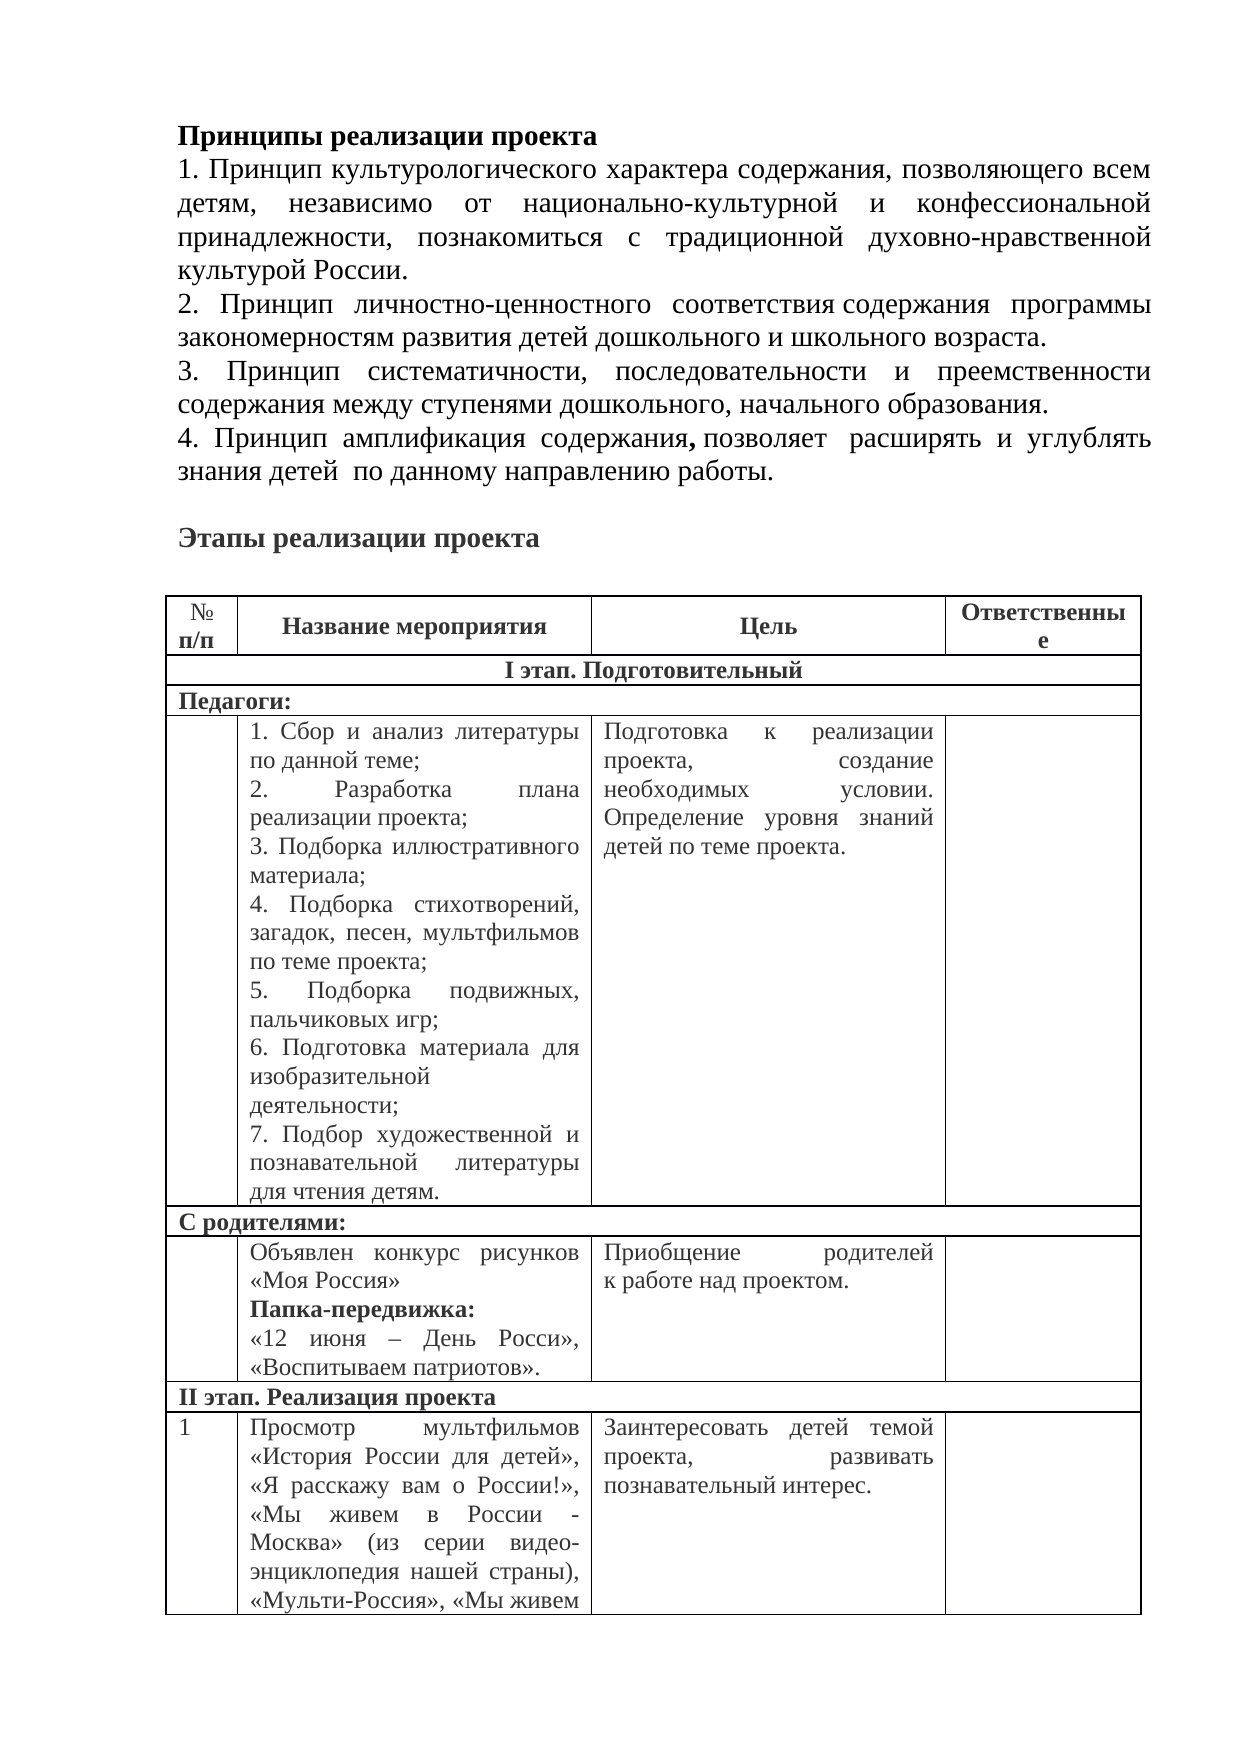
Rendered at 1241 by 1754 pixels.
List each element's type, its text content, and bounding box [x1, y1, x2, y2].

table_header Цель [592, 597, 945, 654]
table_cell [167, 1237, 237, 1381]
text 2. Принцип личностно-ценностного соответствия содержания программы закономерностям развития детей дошкольного и школьного возраста. [177, 286, 1152, 353]
table_header Ответственные [946, 597, 1140, 654]
table_cell [946, 716, 1140, 1205]
table_cell [946, 1237, 1140, 1381]
table_cell 1. Сбор и анализ литературы по данной теме; 2. Разработка плана реализации проекта; 3. Подборка иллюстративного материала; 4. Подборка стихотворений, загадок, песен, мультфильмов по теме проекта; 5. Подборка подвижных, пальчиковых игр; 6. Подготовка материала для изобразительной деятельности; 7. Подбор художественной и познавательной литературы для чтения детям. [238, 716, 591, 1205]
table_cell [238, 1413, 591, 1614]
text Этапы реализации проекта [177, 521, 1152, 554]
text Принципы реализации проекта [177, 118, 1152, 152]
table_cell [167, 716, 237, 1205]
table_header Название мероприятия [238, 597, 591, 654]
text 3. Принцип систематичности, последовательности и преемственности содержания между ступенями дошкольного, начального образования. [177, 353, 1152, 420]
table_cell С родителями: [167, 1207, 1140, 1235]
table_cell Подготовка к реализации проекта, создание необходимых условии. Определение уровня знаний детей по теме проекта. [592, 716, 945, 1205]
table_cell 1 [167, 1413, 237, 1614]
table_cell Объявлен конкурс рисунков «Моя Россия» Папка-передвижка: «12 июня – День Росси», «Воспитываем патриотов». [238, 1237, 591, 1381]
text 4. Принцип амплификация содержания, позволяет расширять и углублять знания детей по данному направлению работы. [177, 420, 1152, 487]
text 1. Принцип культурологического характера содержания, позволяющего всем детям, независимо от национально-культурной и конфессиональной принадлежности, познакомиться с традиционной духовно-нравственной культурой России. [177, 152, 1152, 286]
table_cell Педагоги: [167, 686, 1140, 715]
table_cell [946, 1413, 1140, 1614]
table_cell II этап. Реализация проекта [167, 1382, 1140, 1411]
table_header № п/п [167, 597, 237, 654]
table_cell I этап. Подготовительный [167, 656, 1140, 684]
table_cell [592, 1413, 945, 1614]
table_cell Приобщение родителей к работе над проектом. [592, 1237, 945, 1381]
